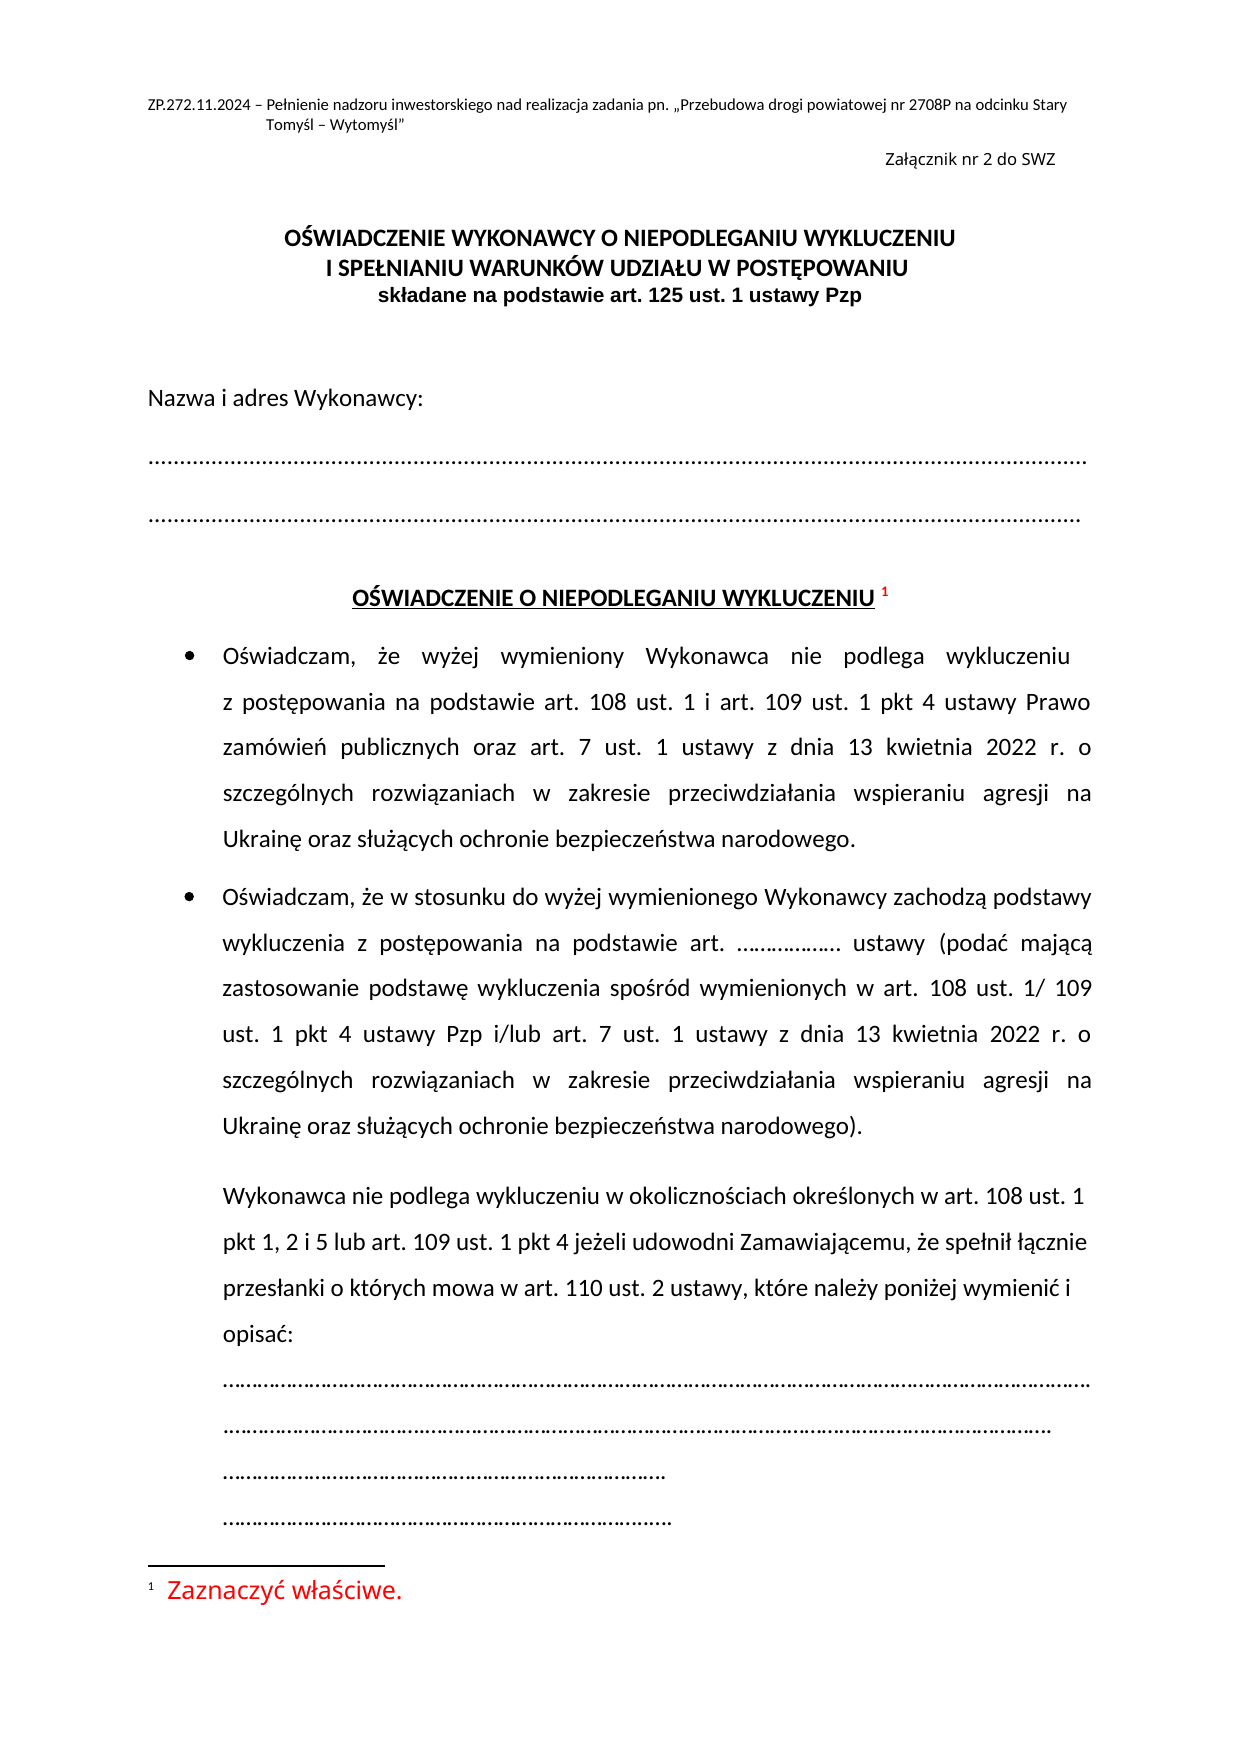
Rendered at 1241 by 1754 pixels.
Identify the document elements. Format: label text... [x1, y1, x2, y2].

text OŚWIADCZENIE WYKONAWCY O NIEPODLEGANIU WYKLUCZENIU I SPEŁNIANIU WARUNKÓW UDZIAŁU W POSTĘPOWANIU składane na podstawie art. 125 ust. 1 ustawy Pzp [148, 222, 1093, 307]
text ..................................................................................................................................................... [148, 440, 1093, 471]
text .................................................................................................................................................... [148, 498, 1093, 529]
text Nazwa i adres Wykonawcy: [148, 382, 1093, 413]
text Załącznik nr 2 do SWZ [811, 148, 1093, 170]
text Wykonawca nie podlega wykluczeniu w okolicznościach określonych w art. 108 ust. 1 pkt 1, 2 i 5 lub art. 109 ust. 1 pkt 4 jeżeli udowodni Zamawiającemu, że spełnił łącznie przesłanki o których mowa w art. 110 ust. 2 ustawy, które należy poniżej wymienić i opisać: ……………………………………………………………………………………………………………………………………..…………………………….……………………………………………………………………………………………….………………….……………………………………………….………………………………………………………………..…. [223, 1181, 1093, 1531]
text OŚWIADCZENIE O NIEPODLEGANIU WYKLUCZENIU [148, 582, 1093, 612]
list Oświadczam, że w stosunku do wyżej wymienionego Wykonawcy zachodzą podstawy wykluczenia z postępowania na podstawie art. ……………… ustawy (podać mającą zastosowanie podstawę wykluczenia spośród wymienionych w art. 108 ust. 1/ 109 ust. 1 pkt 4 ustawy Pzp i/lub art. 7 ust. 1 ustawy z dnia 13 kwietnia 2022 r. o szczególnych rozwiązaniach w zakresie przeciwdziałania wspieraniu agresji na Ukrainę oraz służących ochronie bezpieczeństwa narodowego). [185, 881, 1093, 1140]
list Oświadczam, że wyżej wymieniony Wykonawca nie podlega wykluczeniu z postępowania na podstawie art. 108 ust. 1 i art. 109 ust. 1 pkt 4 ustawy Prawo zamówień publicznych oraz art. 7 ust. 1 ustawy z dnia 13 kwietnia 2022 r. o szczególnych rozwiązaniach w zakresie przeciwdziałania wspieraniu agresji na Ukrainę oraz służących ochronie bezpieczeństwa narodowego. [185, 640, 1093, 853]
